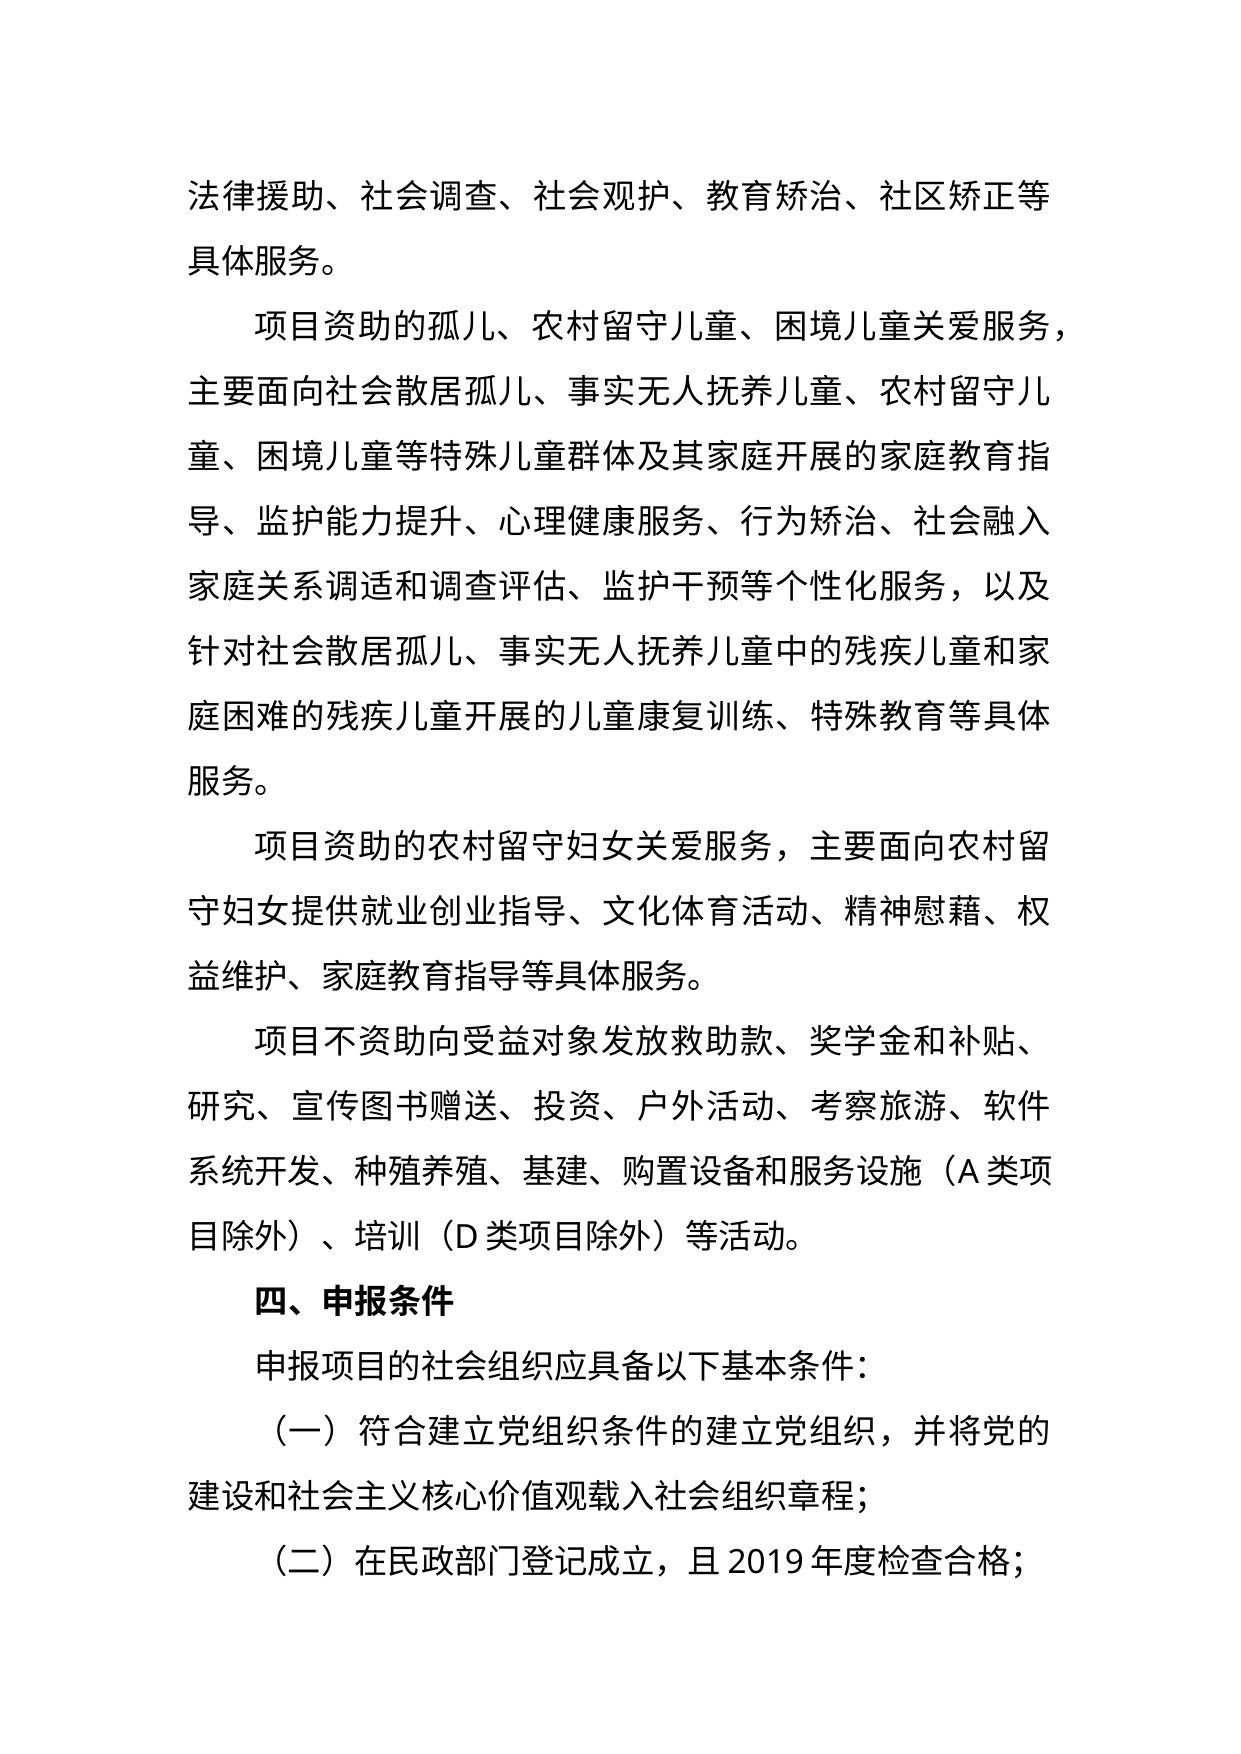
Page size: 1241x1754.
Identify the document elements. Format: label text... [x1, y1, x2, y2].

text 申报项目的社会组织应具备以下基本条件： [187, 1332, 1053, 1397]
text 项目资助的农村留守妇女关爱服务，主要面向农村留守妇女提供就业创业指导、文化体育活动、精神慰藉、权益维护、家庭教育指导等具体服务。 [187, 812, 1053, 1007]
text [187, 162, 1053, 292]
text 项目资助的孤儿、农村留守儿童、困境儿童关爱服务，主要面向社会散居孤儿、事实无人抚养儿童、农村留守儿童、困境儿童等特殊儿童群体及其家庭开展的家庭教育指导、监护能力提升、心理健康服务、行为矫治、社会融入、家庭关系调适和调查评估、监护干预等个性化服务，以及针对社会散居孤儿、事实无人抚养儿童中的残疾儿童和家庭困难的残疾儿童开展的儿童康复训练、特殊教育等具体服务。 [187, 292, 1053, 812]
text 四、申报条件 [187, 1267, 1053, 1332]
text 项目不资助向受益对象发放救助款、奖学金和补贴、研究、宣传图书赠送、投资、户外活动、考察旅游、软件系统开发、种殖养殖、基建、购置设备和服务设施（A类项目除外）、培训（D类项目除外）等活动。 [187, 1007, 1053, 1267]
text （二）在民政部门登记成立，且2019年度检查合格； [187, 1527, 1053, 1592]
text （一）符合建立党组织条件的建立党组织，并将党的建设和社会主义核心价值观载入社会组织章程； [187, 1397, 1053, 1527]
